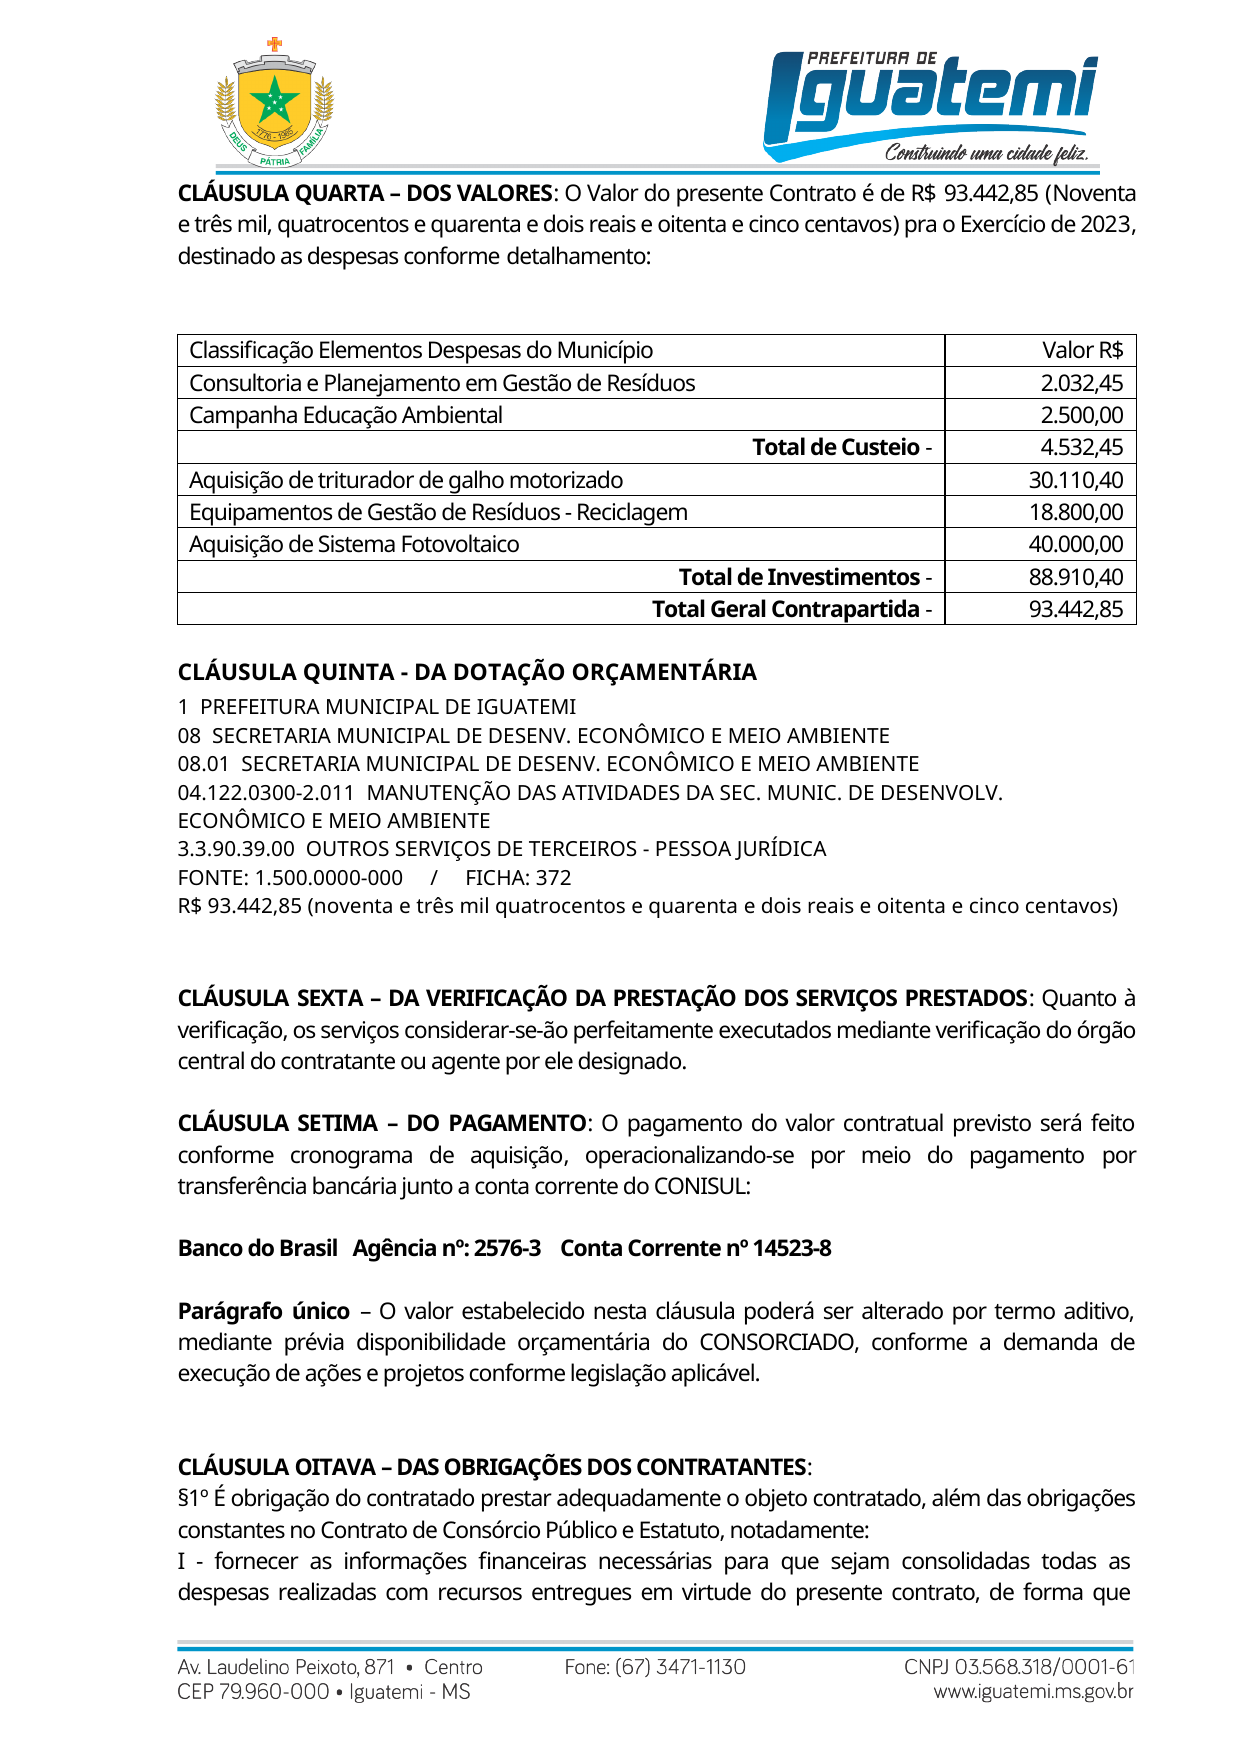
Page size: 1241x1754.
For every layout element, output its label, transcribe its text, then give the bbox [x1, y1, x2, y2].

title CLÁUSULA SEXTA – DA VERIFICAÇÃO DA PRESTAÇÃO DOS SERVIÇOS PRESTADOS: Quanto à verificação, os serviços considerar-se-ão perfeitamente executados mediante verificação do órgão central do contratante ou agente por ele designado. [177, 982, 1137, 1076]
table_cell 30.110,40 [946, 464, 1136, 495]
table_cell Equipamentos de Gestão de Resíduos - Reciclagem [178, 496, 944, 527]
title Banco do Brasil Agência nº: 2576-3 Conta Corrente nº 14523-8 [177, 1232, 1137, 1263]
table_cell Aquisição de triturador de galho motorizado [178, 464, 944, 495]
table_cell 18.800,00 [946, 496, 1136, 527]
title §1º É obrigação do contratado prestar adequadamente o objeto contratado, além das obrigações constantes no Contrato de Consórcio Público e Estatuto, notadamente: [177, 1482, 1137, 1545]
table_header Valor R$ [946, 335, 1136, 366]
table_cell 2.032,45 [946, 367, 1136, 398]
table_cell 88.910,40 [946, 561, 1136, 592]
table_cell 93.442,85 [946, 593, 1136, 624]
title Parágrafo único – O valor estabelecido nesta cláusula poderá ser alterado por termo aditivo, mediante prévia disponibilidade orçamentária do CONSORCIADO, conforme a demanda de execução de ações e projetos conforme legislação aplicável. [177, 1295, 1137, 1388]
table_cell Aquisição de Sistema Fotovoltaico [178, 528, 944, 559]
picture [177, 1640, 1134, 1646]
table_header Classificação Elementos Despesas do Município [178, 335, 944, 366]
title CLÁUSULA QUARTA – DOS VALORES: O Valor do presente Contrato é de R$ 93.442,85 (Noventa e três mil, quatrocentos e quarenta e dois reais e oitenta e cinco centavos) pra o Exercício de 2023, destinado as despesas conforme detalhamento: [177, 177, 1137, 271]
table_cell 4.532,45 [946, 431, 1136, 463]
table_cell 40.000,00 [946, 528, 1136, 559]
text 1 PREFEITURA MUNICIPAL DE IGUATEMI 08 SECRETARIA MUNICIPAL DE DESENV. ECONÔMICO E MEIO AMBIENTE 08.01 SECRETARIA MUNICIPAL DE DESENV. ECONÔMICO E MEIO AMBIENTE 04.122.0300-2.011 MANUTENÇÃO DAS ATIVIDADES DA SEC. MUNIC. DE DESENVOLV. ECONÔMICO E MEIO AMBIENTE 3.3.90.39.00 OUTROS SERVIÇOS DE TERCEIROS - PESSOA JURÍDICA FONTE: 1.500.0000-000 / FICHA: 372 R$ 93.442,85 (noventa e três mil quatrocentos e quarenta e dois reais e oitenta e cinco centavos) [177, 692, 1137, 920]
table_cell Total de Investimentos - [178, 561, 944, 592]
table_cell Total de Custeio - [178, 431, 944, 463]
text CLÁUSULA QUINTA - DA DOTAÇÃO ORÇAMENTÁRIA [177, 656, 1137, 688]
title CLÁUSULA SETIMA – DO PAGAMENTO: O pagamento do valor contratual previsto será feito conforme cronograma de aquisição, operacionalizando-se por meio do pagamento por transferência bancária junto a conta corrente do CONISUL: [177, 1107, 1137, 1201]
picture [214, 37, 1100, 175]
table_cell 2.500,00 [946, 399, 1136, 430]
table_cell Total Geral Contrapartida - [178, 593, 944, 624]
title CLÁUSULA OITAVA – DAS OBRIGAÇÕES DOS CONTRATANTES: [177, 1451, 1137, 1482]
table_cell Consultoria e Planejamento em Gestão de Resíduos [178, 367, 944, 398]
table_cell Campanha Educação Ambiental [178, 399, 944, 430]
picture [177, 1652, 1134, 1703]
